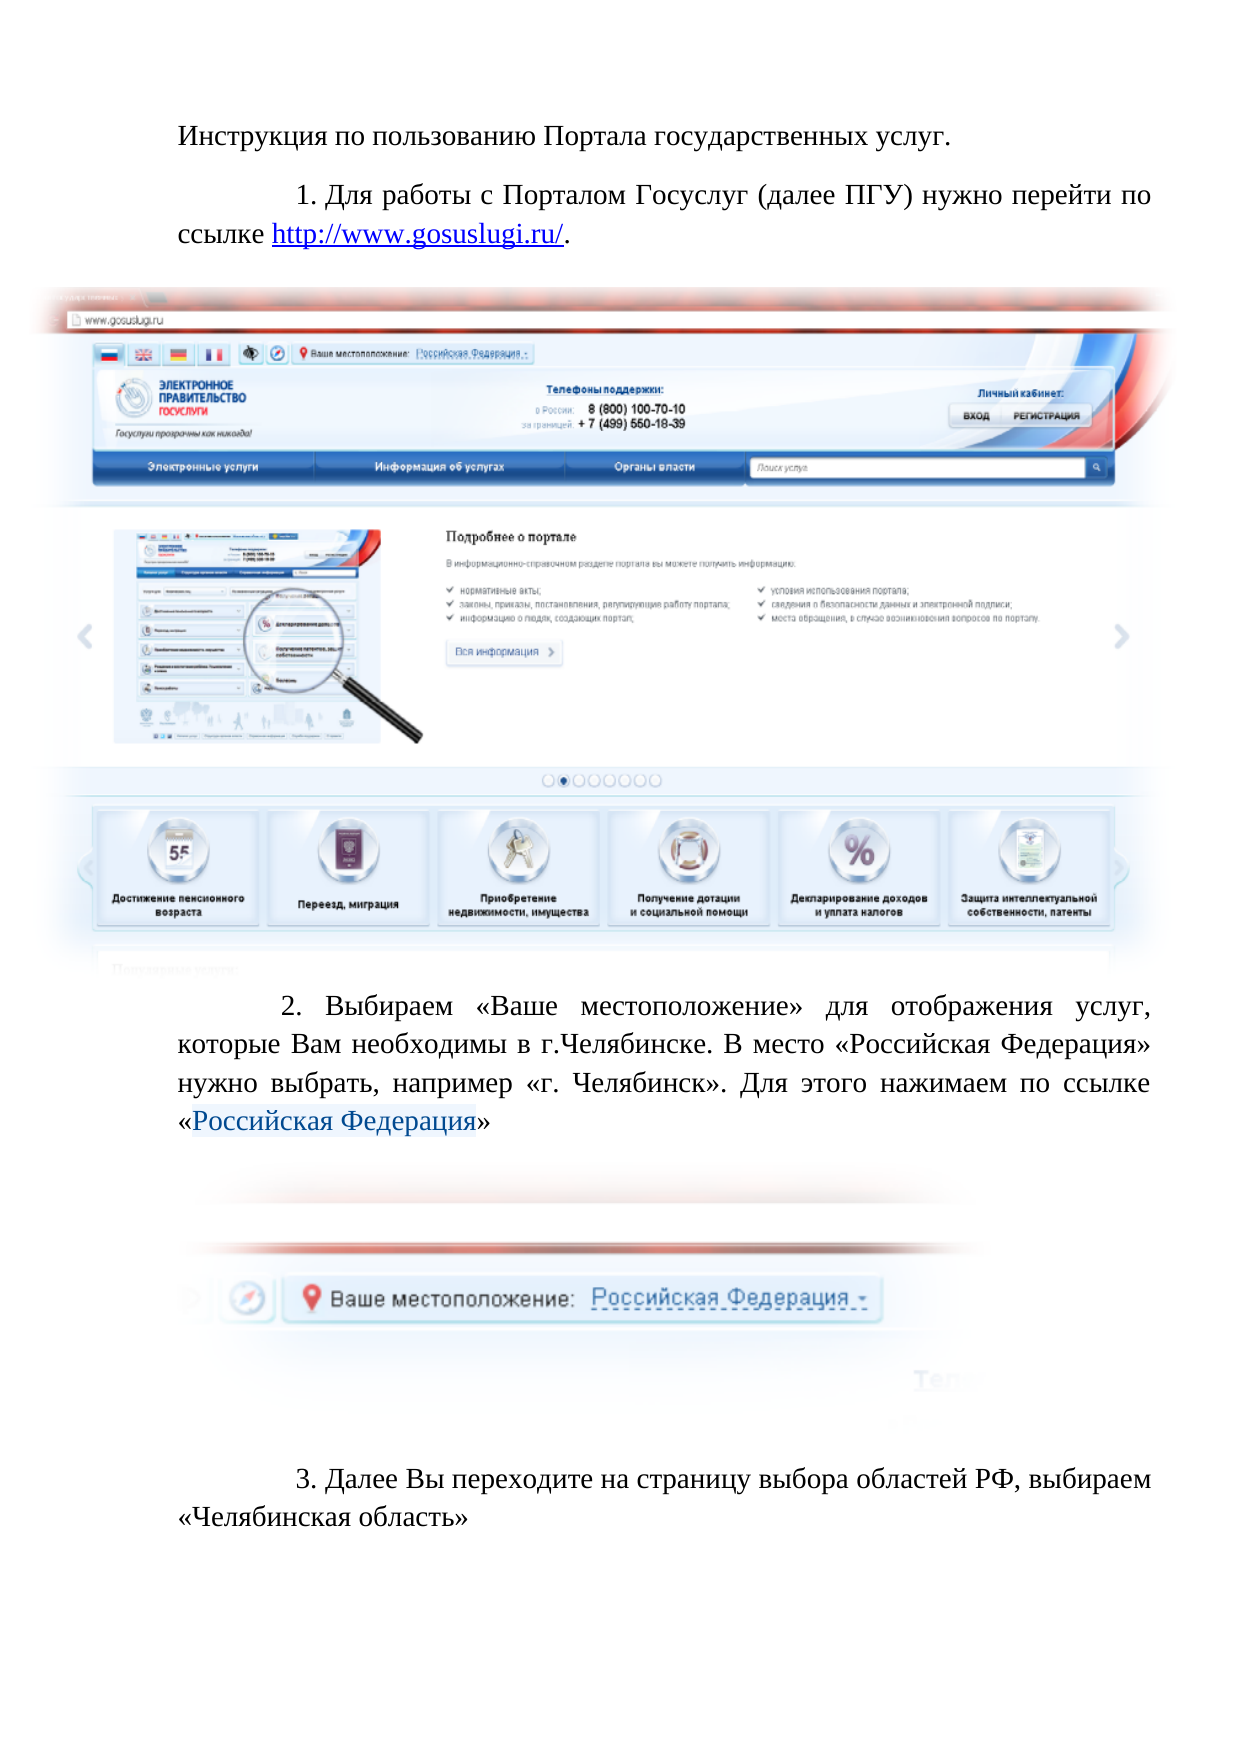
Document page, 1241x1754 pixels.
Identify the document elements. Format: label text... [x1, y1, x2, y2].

list Для работы с Порталом Госуслуг (далее ПГУ) нужно перейти по ссылке http://www.gosuslugi.ru/. [177, 177, 1152, 249]
list Выбираем «Ваше местоположение» для отображения услуг, которые Вам необходимы в г.Челябинске. В место «Российская Федерация» нужно выбрать, например «г. Челябинск». Для этого нажимаем по ссылке «Российская Федерация» [177, 988, 1152, 1137]
list Далее Вы переходите на страницу выбора областей РФ, выбираем «Челябинская область» [177, 1461, 1152, 1533]
text Инструкция по пользованию Портала государственных услуг. [177, 118, 1152, 152]
